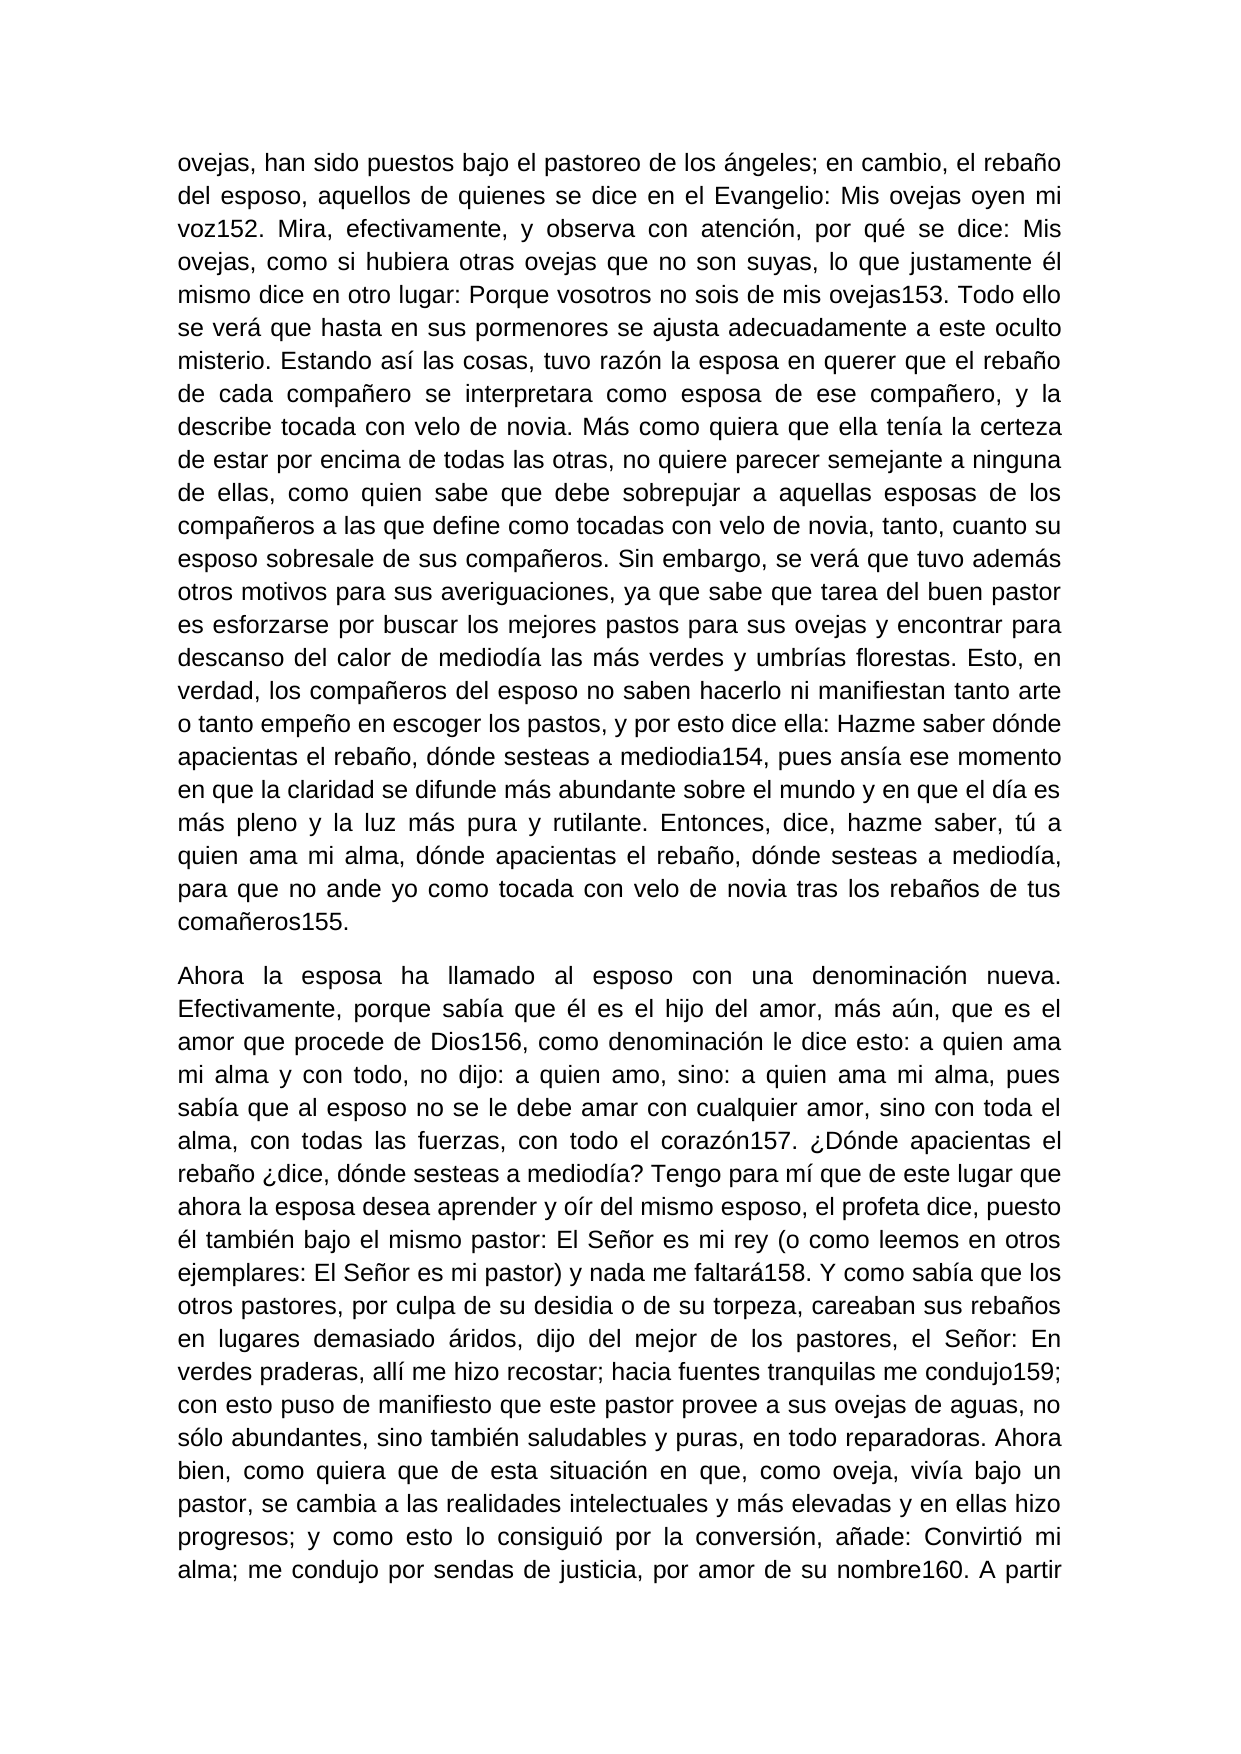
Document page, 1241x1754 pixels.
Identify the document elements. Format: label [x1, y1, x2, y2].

text [177, 148, 1063, 936]
text [177, 961, 1063, 1584]
